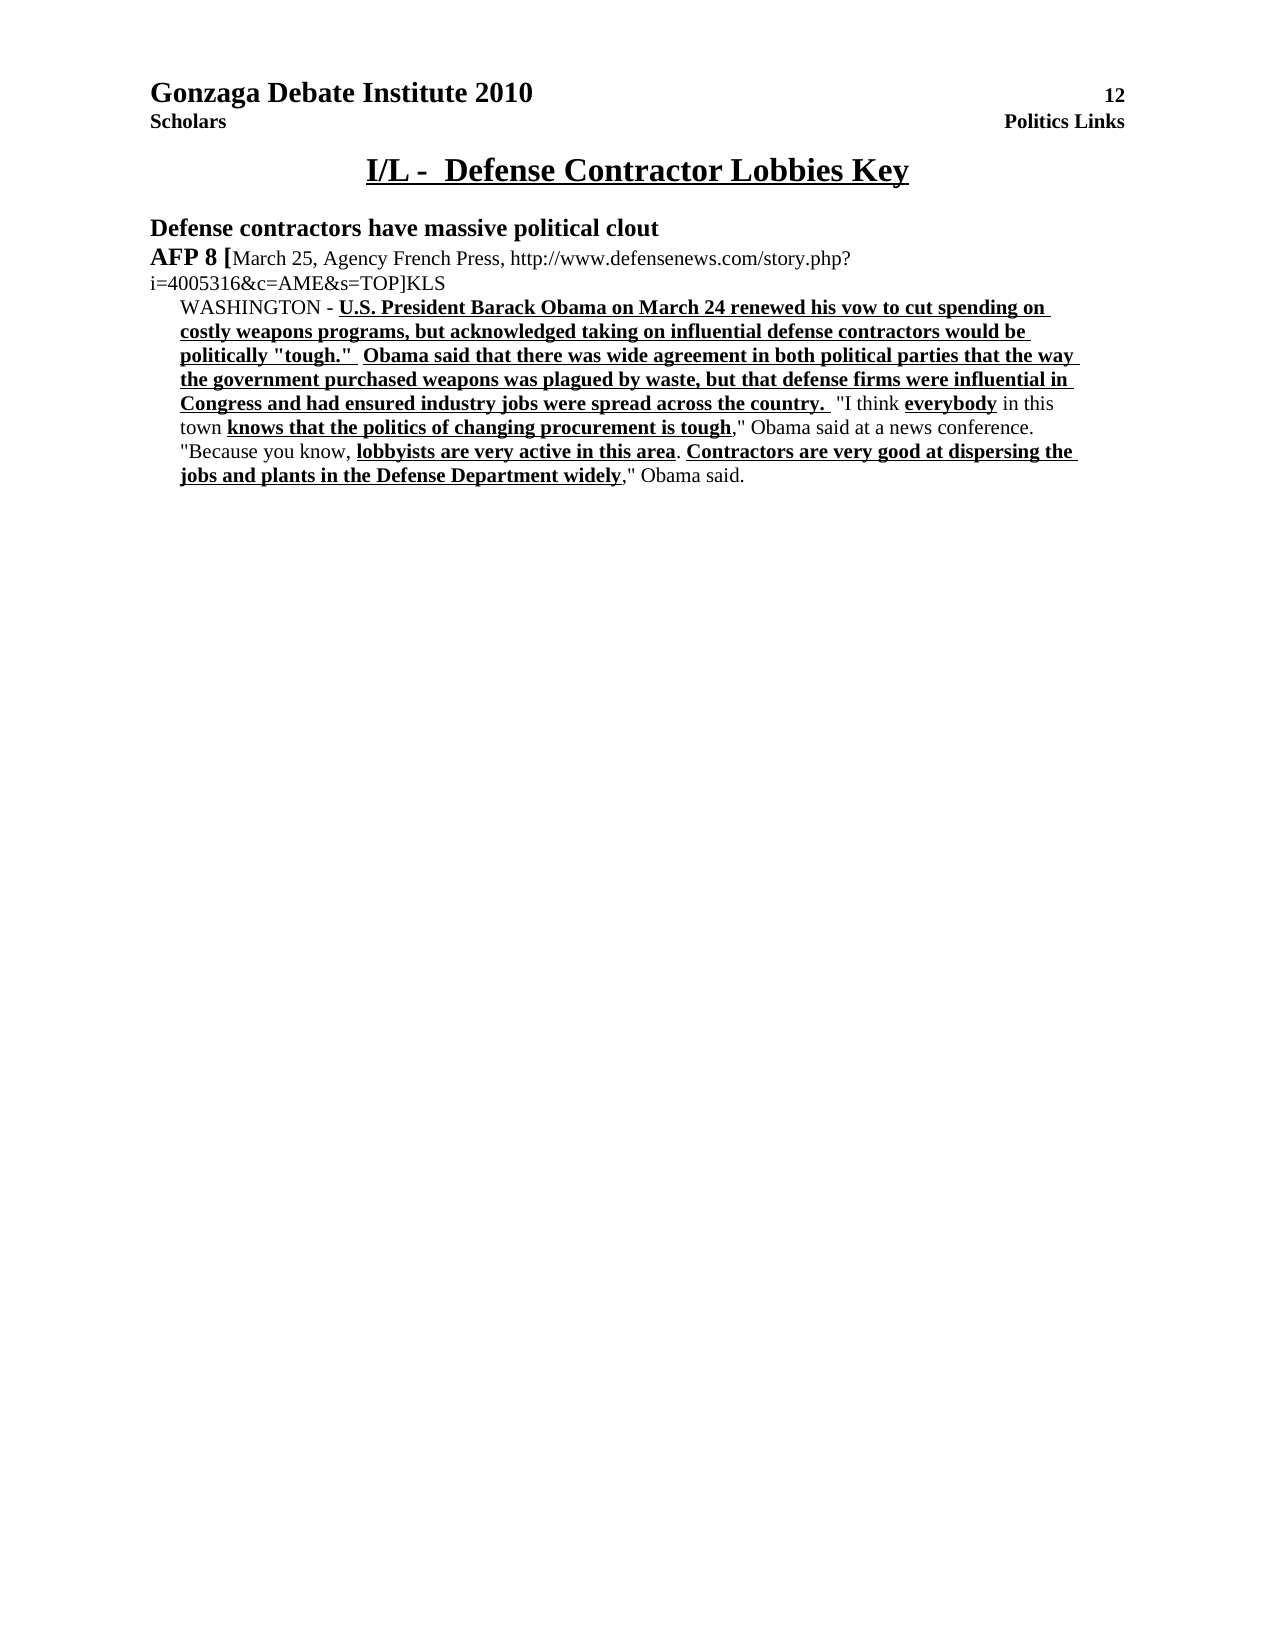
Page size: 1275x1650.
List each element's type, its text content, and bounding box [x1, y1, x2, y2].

text Defense contractors have massive political clout [150, 213, 1095, 242]
title I/L - Defense Contractor Lobbies Key [150, 150, 1125, 188]
text WASHINGTON - U.S. President Barack Obama on March 24 renewed his vow to cut spending on costly weapons programs, but acknowledged taking on influential defense contractors would be politically "tough." Obama said that there was wide agreement in both political parties that the way the government purchased weapons was plagued by waste, but that defense firms were influential in Congress and had ensured industry jobs were spread across the country. "I think everybody in this town knows that the politics of changing procurement is tough," Obama said at a news conference. "Because you know, lobbyists are very active in this area. Contractors are very good at dispersing the jobs and plants in the Defense Department widely," Obama said. [180, 295, 1095, 487]
text AFP 8 [March 25, Agency French Press, http://www.defensenews.com/story.php?i=4005316&c=AME&s=TOP]KLS [150, 242, 1095, 295]
